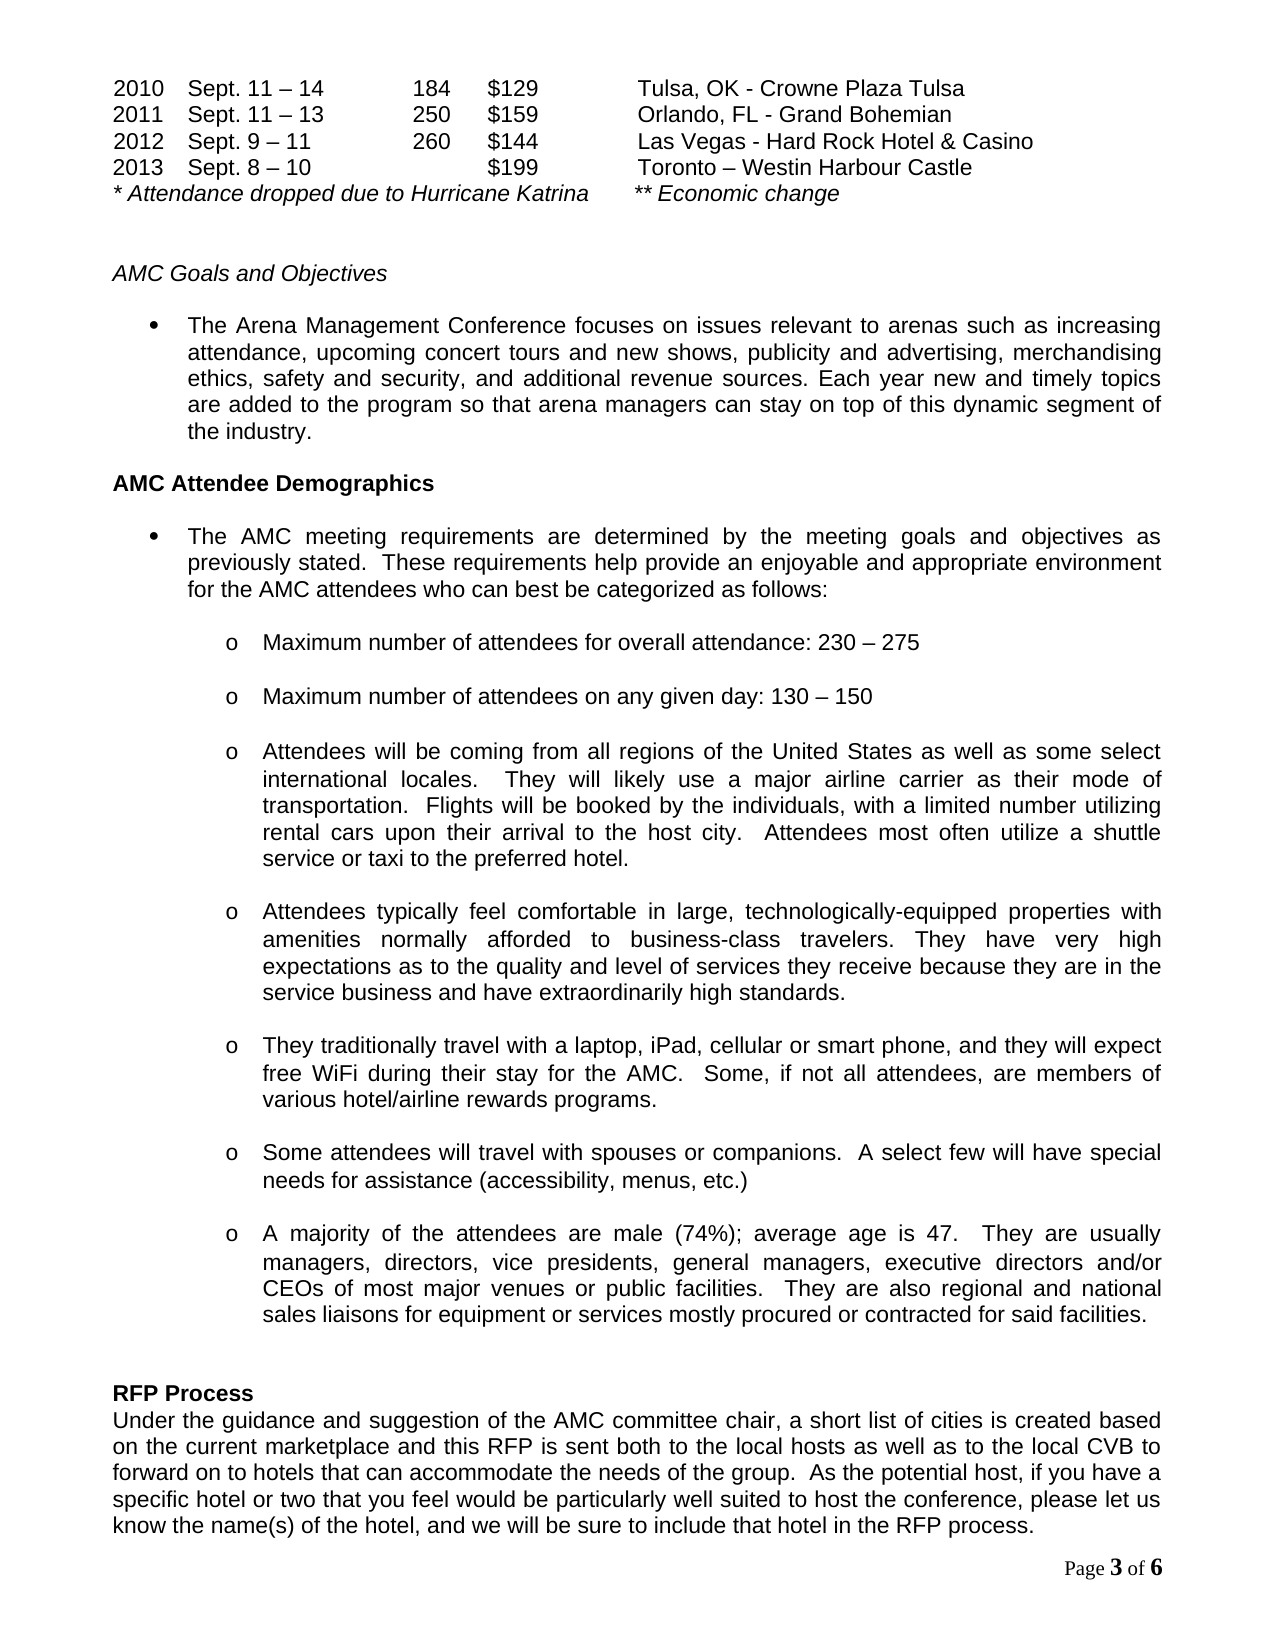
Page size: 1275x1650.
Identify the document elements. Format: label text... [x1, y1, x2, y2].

text AMC Goals and Objectives [112, 259, 1162, 286]
list A majority of the attendees are male (74%); average age is 47. They are usually managers, directors, vice presidents, general managers, executive directors and/or CEOs of most major venues or public facilities. They are also regional and national sales liaisons for equipment or services mostly procured or contracted for said facilities. [225, 1220, 1162, 1327]
text * Attendance dropped due to Hurricane Katrina ** Economic change [75, 180, 1200, 207]
list The Arena Management Conference focuses on issues relevant to arenas such as increasing attendance, upcoming concert tours and new shows, publicity and advertising, merchandising ethics, safety and security, and additional revenue sources. Each year new and timely topics are added to the program so that arena managers can stay on top of this dynamic segment of the industry. [150, 312, 1162, 444]
list Attendees typically feel comfortable in large, technologically-equipped properties with amenities normally afforded to business-class travelers. They have very high expectations as to the quality and level of services they receive because they are in the service business and have extraordinarily high standards. [225, 898, 1162, 1005]
text Under the guidance and suggestion of the AMC committee chair, a short list of cities is created based on the current marketplace and this RFP is sent both to the local hosts as well as to the local CVB to forward on to hotels that can accommodate the needs of the group. As the potential host, if you have a specific hotel or two that you feel would be particularly well suited to host the conference, please let us know the name(s) of the hotel, and we will be sure to include that hotel in the RFP process. [112, 1407, 1162, 1538]
list Maximum number of attendees on any given day: 130 – 150 [225, 683, 1162, 711]
list Attendees will be coming from all regions of the United States as well as some select international locales. They will likely use a major airline carrier as their mode of transportation. Flights will be booked by the individuals, with a limited number utilizing rental cars upon their arrival to the host city. Attendees most often utilize a shuttle service or taxi to the preferred hotel. [225, 738, 1162, 872]
text 2013 Sept. 8 – 10 $199 Toronto – Westin Harbour Castle [75, 154, 1200, 180]
text RFP Process [112, 1380, 1162, 1407]
list The AMC meeting requirements are determined by the meeting goals and objectives as previously stated. These requirements help provide an enjoyable and appropriate environment for the AMC attendees who can best be categorized as follows: [150, 523, 1162, 602]
list Some attendees will travel with spouses or companions. A select few will have special needs for assistance (accessibility, menus, etc.) [225, 1139, 1162, 1194]
list Maximum number of attendees for overall attendance: 230 – 275 [225, 628, 1162, 657]
text 2011 Sept. 11 – 13 250 $159 Orlando, FL - Grand Bohemian [112, 101, 1200, 128]
text 2010 Sept. 11 – 14 184 $129 Tulsa, OK - Crowne Plaza Tulsa [75, 75, 1200, 101]
text AMC Attendee Demographics [112, 470, 1162, 497]
list They traditionally travel with a laptop, iPad, cellular or smart phone, and they will expect free WiFi during their stay for the AMC. Some, if not all attendees, are members of various hotel/airline rewards programs. [225, 1032, 1162, 1113]
text 2012 Sept. 9 – 11 260 $144 Las Vegas - Hard Rock Hotel & Casino [75, 128, 1200, 154]
